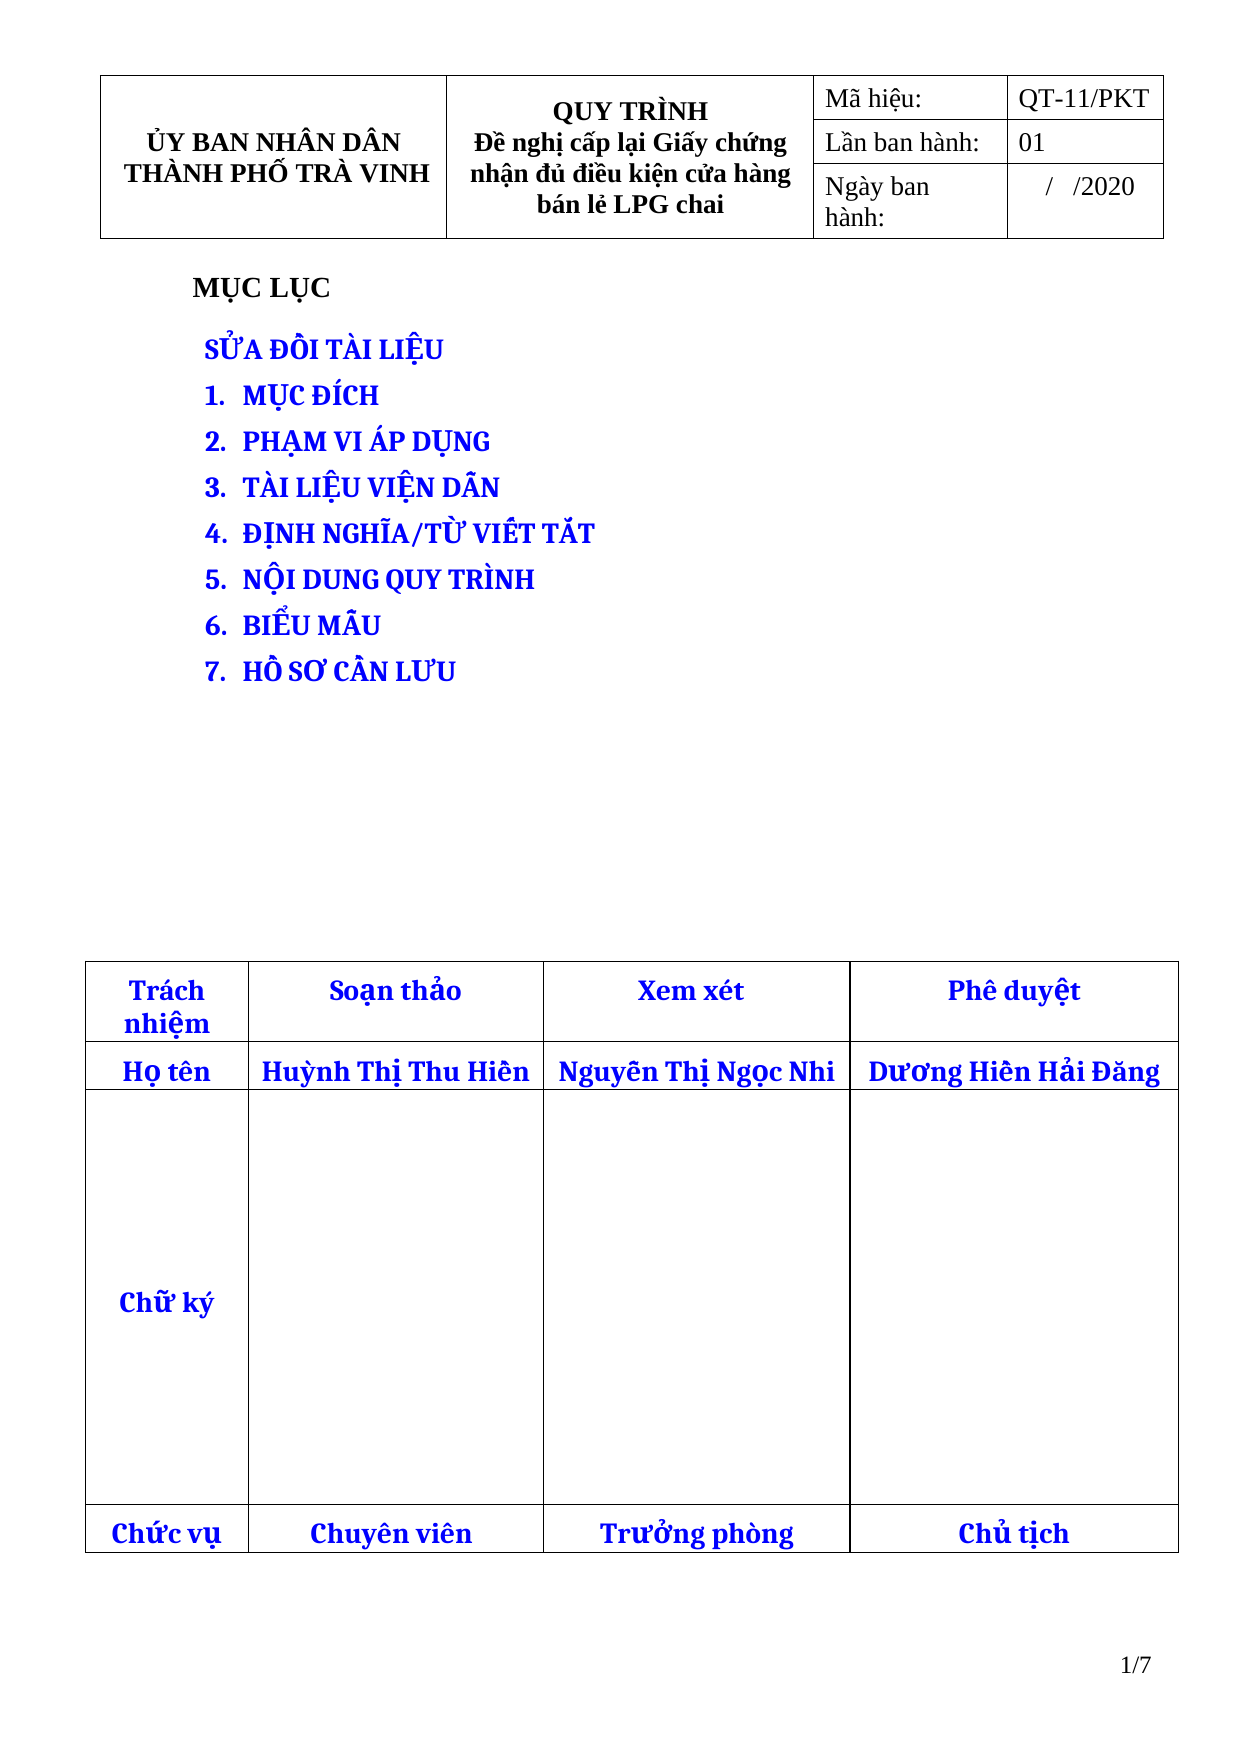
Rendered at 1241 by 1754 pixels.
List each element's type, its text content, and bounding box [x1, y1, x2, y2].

list PHẠM VI ÁP DỤNG [205, 425, 1152, 459]
table_header Xem xét [544, 962, 849, 1041]
table_cell Chữ ký [86, 1090, 248, 1504]
list NỘI DUNG QUY TRÌNH [205, 563, 1152, 597]
table_cell Nguyễn Thị Ngọc Nhi [544, 1042, 849, 1089]
table_header Phê duyệt [851, 962, 1178, 1041]
list HỒ SƠ CẦN LƯU [205, 656, 1152, 689]
table_cell Họ tên [86, 1042, 248, 1089]
list BIỂU MẪU [205, 609, 1152, 643]
list MỤC ĐÍCH [205, 379, 1152, 413]
table_cell Dương Hiền Hải Đăng [851, 1042, 1178, 1089]
table_cell Chuyên viên [249, 1505, 543, 1552]
subtitle MỤC LỤC [130, 271, 1152, 304]
table_cell [544, 1090, 849, 1504]
table_header Soạn thảo [249, 962, 543, 1041]
list ĐỊNH NGHĨA/TỪ VIẾT TẮT [205, 517, 1152, 551]
table_cell Huỳnh Thị Thu Hiền [249, 1042, 543, 1089]
table_cell Trưởng phòng [544, 1505, 849, 1552]
table_cell [851, 1090, 1178, 1504]
table_cell Chức vụ [86, 1505, 248, 1552]
table_cell Chủ tịch [851, 1505, 1178, 1552]
text SỬA ĐỒI TÀI LIỆU [130, 333, 1152, 367]
table_header Trách nhiệm [86, 962, 248, 1041]
list TÀI LIỆU VIỆN DẪN [205, 471, 1152, 505]
table_cell [249, 1090, 543, 1504]
